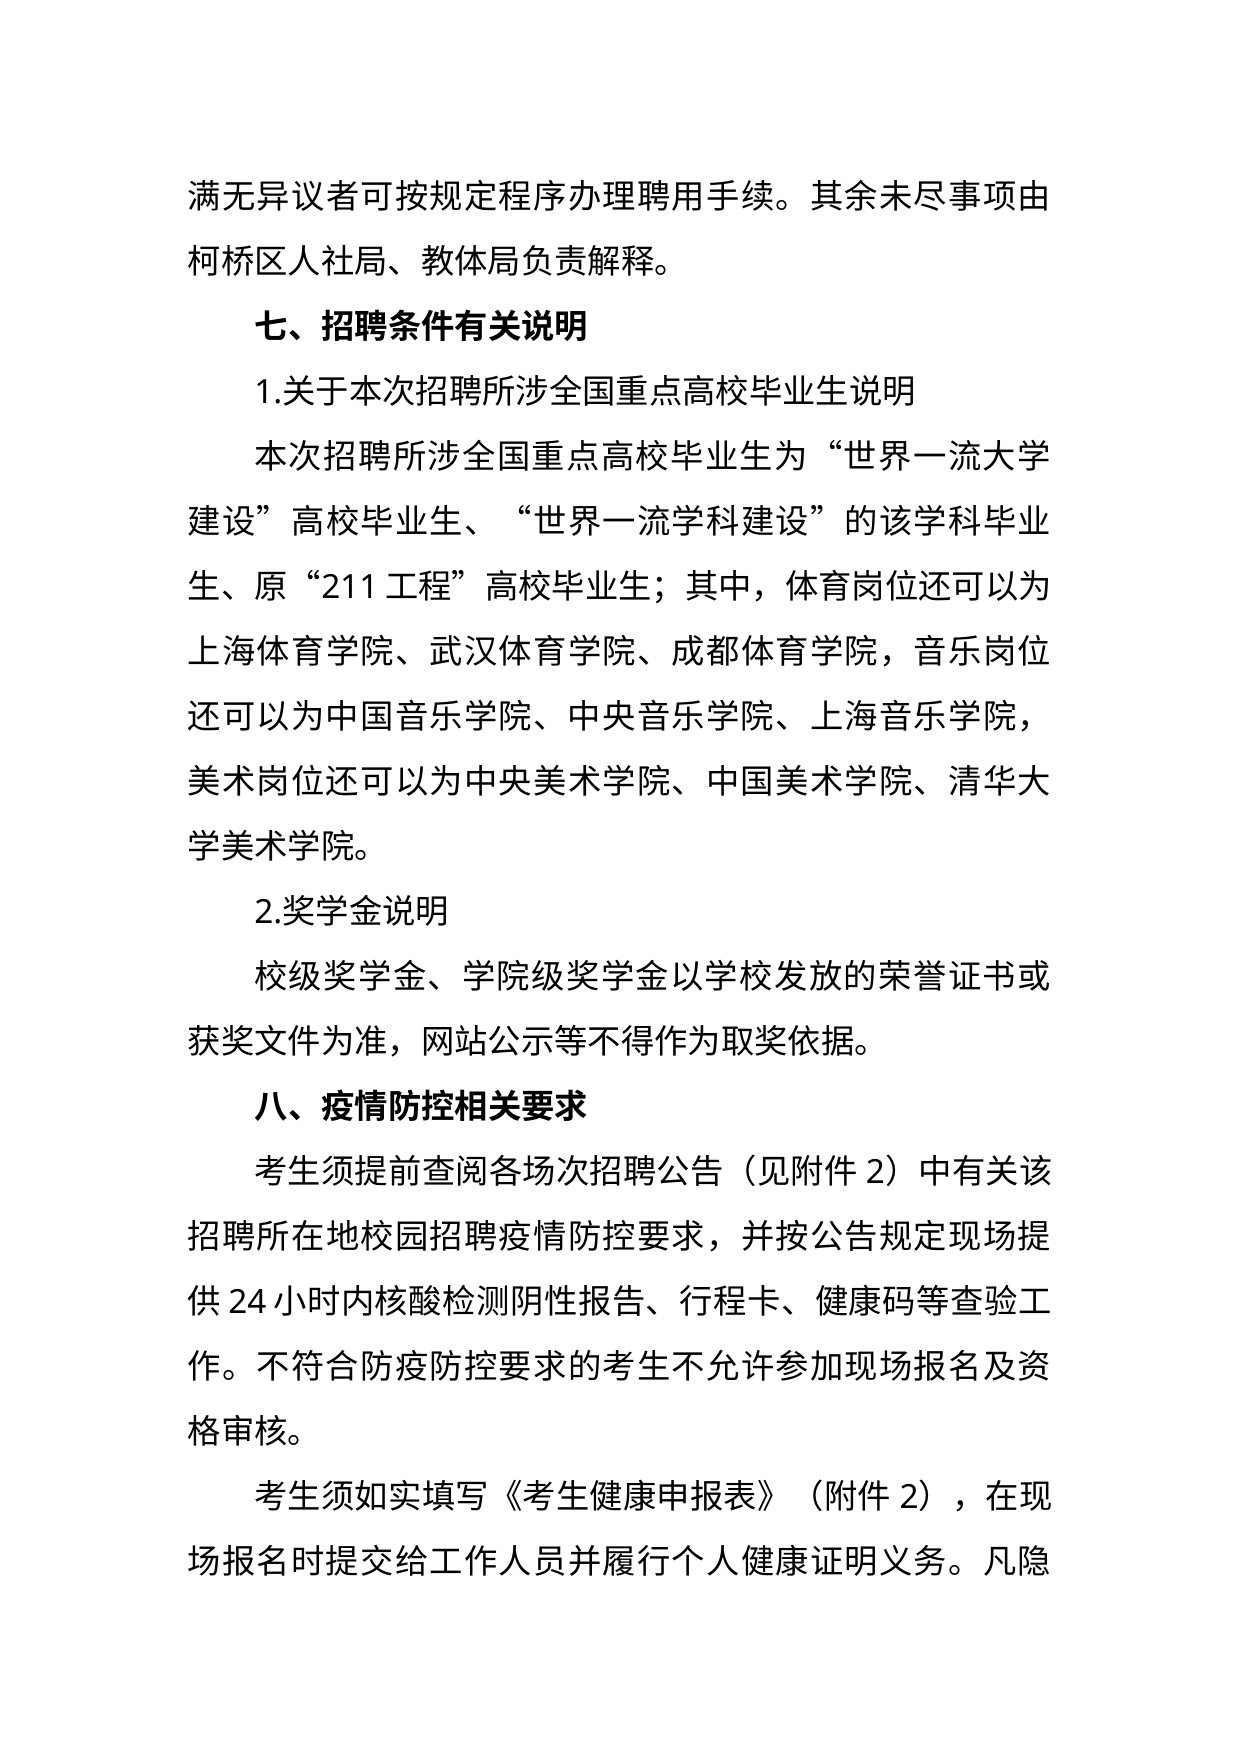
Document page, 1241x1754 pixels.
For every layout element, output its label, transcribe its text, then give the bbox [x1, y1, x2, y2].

text 考生须提前查阅各场次招聘公告（见附件2）中有关该招聘所在地校园招聘疫情防控要求，并按公告规定现场提供24小时内核酸检测阴性报告、行程卡、健康码等查验工作。不符合防疫防控要求的考生不允许参加现场报名及资格审核。 [187, 1137, 1053, 1462]
text 本次招聘所涉全国重点高校毕业生为“世界一流大学建设”高校毕业生、“世界一流学科建设”的该学科毕业生、原“211工程”高校毕业生；其中，体育岗位还可以为上海体育学院、武汉体育学院、成都体育学院，音乐岗位还可以为中国音乐学院、中央音乐学院、上海音乐学院，美术岗位还可以为中央美术学院、中国美术学院、清华大学美术学院。 [187, 422, 1053, 877]
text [187, 162, 1053, 292]
text 1.关于本次招聘所涉全国重点高校毕业生说明 [187, 357, 1053, 422]
text 校级奖学金、学院级奖学金以学校发放的荣誉证书或获奖文件为准，网站公示等不得作为取奖依据。 [187, 942, 1053, 1072]
text 2.奖学金说明 [187, 877, 1053, 942]
text 七、招聘条件有关说明 [187, 292, 1053, 357]
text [187, 1462, 1053, 1592]
text 八、疫情防控相关要求 [187, 1072, 1053, 1137]
